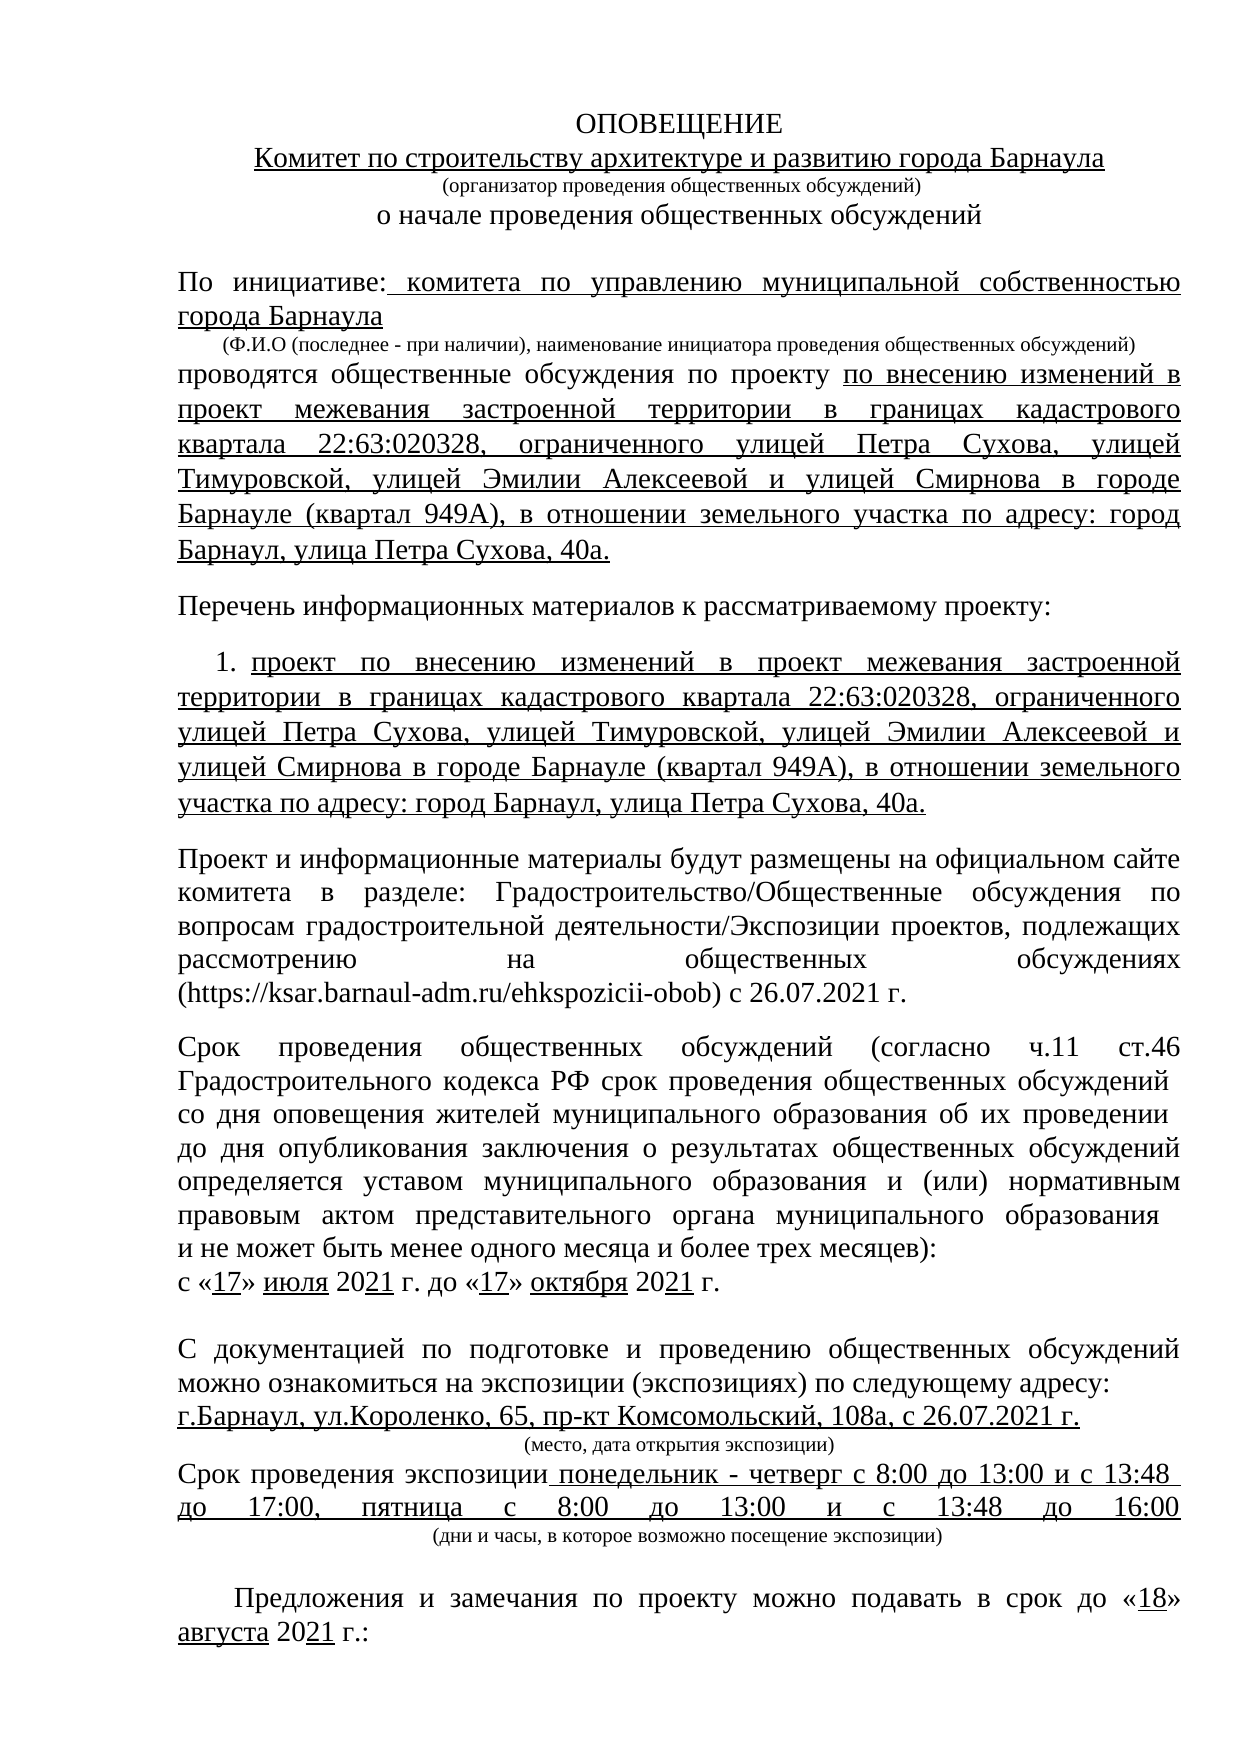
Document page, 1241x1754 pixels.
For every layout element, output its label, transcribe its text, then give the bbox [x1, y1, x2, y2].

text С документацией по подготовке и проведению общественных обсуждений можно ознакомиться на экспозиции (экспозициях) по следующему адресу: [177, 1331, 1181, 1398]
text Срок проведения экспозиции понедельник - четверг с 8:00 до 13:00 и с 13:48 до 17:00, пятница с 8:00 до 13:00 и с 13:48 до 16:00 (дни и часы, в которое возможно посещение экспозиции) [177, 1520, 1181, 1547]
text о начале проведения общественных обсуждений [177, 197, 1181, 231]
text г.Барнаул, ул.Короленко, 65, пр-кт Комсомольский, 108а, с 26.07.2021 г. [177, 1398, 1181, 1432]
text проводятся общественные обсуждения по проекту по внесению изменений в проект межевания застроенной территории в границах кадастрового квартала 22:63:020328, ограниченного улицей Петра Сухова, улицей Тимуровской, улицей Эмилии Алексеевой и улицей Смирнова в городе Барнауле (квартал 949А), в отношении земельного участка по адресу: город Барнаул, улица Петра Сухова, 40а. [177, 456, 1181, 490]
text По инициативе: комитета по управлению муниципальной собственностью города Барнаула [177, 264, 1181, 332]
text Срок проведения общественных обсуждений (согласно ч.11 ст.46 Градостроительного кодекса РФ срок проведения общественных обсуждений со дня оповещения жителей муниципального образования об их проведении до дня опубликования заключения о результатах общественных обсуждений определяется уставом муниципального образования и (или) нормативным правовым актом представительного органа муниципального образования и не может быть менее одного месяца и более трех месяцев): [177, 1029, 1181, 1264]
text Срок проведения экспозиции понедельник - четверг с 8:00 до 13:00 и с 13:48 до 17:00, пятница с 8:00 до 13:00 и с 13:48 до 16:00 (дни и часы, в которое возможно посещение экспозиции) [177, 1456, 1181, 1518]
text Перечень информационных материалов к рассматриваемому проекту: [177, 588, 1181, 621]
text Комитет по строительству архитектуре и развитию города Барнаула [177, 140, 1181, 173]
text проводятся общественные обсуждения по проекту по внесению изменений в проект межевания застроенной территории в границах кадастрового квартала 22:63:020328, ограниченного улицей Петра Сухова, улицей Тимуровской, улицей Эмилии Алексеевой и улицей Смирнова в городе Барнауле (квартал 949А), в отношении земельного участка по адресу: город Барнаул, улица Петра Сухова, 40а. [177, 527, 1181, 565]
text ОПОВЕЩЕНИЕ [177, 106, 1181, 140]
text (организатор проведения общественных обсуждений) [177, 173, 1181, 197]
text Проект и информационные материалы будут размещены на официальном сайте комитета в разделе: Градостроительство/Общественные обсуждения по вопросам градостроительной деятельности/Экспозиции проектов, подлежащих рассмотрению на общественных обсуждениях (https://ksar.barnaul-adm.ru/ehkspozicii-obob) с 26.07.2021 г. [177, 841, 1181, 1008]
list проект по внесению изменений в проект межевания застроенной территории в границах кадастрового квартала 22:63:020328, ограниченного улицей Петра Сухова, улицей Тимуровской, улицей Эмилии Алексеевой и улицей Смирнова в городе Барнауле (квартал 949А), в отношении земельного участка по адресу: город Барнаул, улица Петра Сухова, 40а. [177, 709, 1181, 743]
list проект по внесению изменений в проект межевания застроенной территории в границах кадастрового квартала 22:63:020328, ограниченного улицей Петра Сухова, улицей Тимуровской, улицей Эмилии Алексеевой и улицей Смирнова в городе Барнауле (квартал 949А), в отношении земельного участка по адресу: город Барнаул, улица Петра Сухова, 40а. [177, 644, 1181, 708]
text проводятся общественные обсуждения по проекту по внесению изменений в проект межевания застроенной территории в границах кадастрового квартала 22:63:020328, ограниченного улицей Петра Сухова, улицей Тимуровской, улицей Эмилии Алексеевой и улицей Смирнова в городе Барнауле (квартал 949А), в отношении земельного участка по адресу: город Барнаул, улица Петра Сухова, 40а. [177, 421, 1181, 455]
list проект по внесению изменений в проект межевания застроенной территории в границах кадастрового квартала 22:63:020328, ограниченного улицей Петра Сухова, улицей Тимуровской, улицей Эмилии Алексеевой и улицей Смирнова в городе Барнауле (квартал 949А), в отношении земельного участка по адресу: город Барнаул, улица Петра Сухова, 40а. [177, 744, 1181, 779]
text (Ф.И.О (последнее - при наличии), наименование инициатора проведения общественных обсуждений) [177, 332, 1181, 356]
text проводятся общественные обсуждения по проекту по внесению изменений в проект межевания застроенной территории в границах кадастрового квартала 22:63:020328, ограниченного улицей Петра Сухова, улицей Тимуровской, улицей Эмилии Алексеевой и улицей Смирнова в городе Барнауле (квартал 949А), в отношении земельного участка по адресу: город Барнаул, улица Петра Сухова, 40а. [177, 356, 1181, 420]
text (место, дата открытия экспозиции) [177, 1432, 1181, 1456]
text проводятся общественные обсуждения по проекту по внесению изменений в проект межевания застроенной территории в границах кадастрового квартала 22:63:020328, ограниченного улицей Петра Сухова, улицей Тимуровской, улицей Эмилии Алексеевой и улицей Смирнова в городе Барнауле (квартал 949А), в отношении земельного участка по адресу: город Барнаул, улица Петра Сухова, 40а. [177, 491, 1181, 526]
text Предложения и замечания по проекту можно подавать в срок до «18» августа 2021 г.: [177, 1581, 1181, 1648]
text с «17» июля 2021 г. до «17» октября 2021 г. [177, 1264, 1181, 1298]
list проект по внесению изменений в проект межевания застроенной территории в границах кадастрового квартала 22:63:020328, ограниченного улицей Петра Сухова, улицей Тимуровской, улицей Эмилии Алексеевой и улицей Смирнова в городе Барнауле (квартал 949А), в отношении земельного участка по адресу: город Барнаул, улица Петра Сухова, 40а. [177, 780, 1181, 818]
